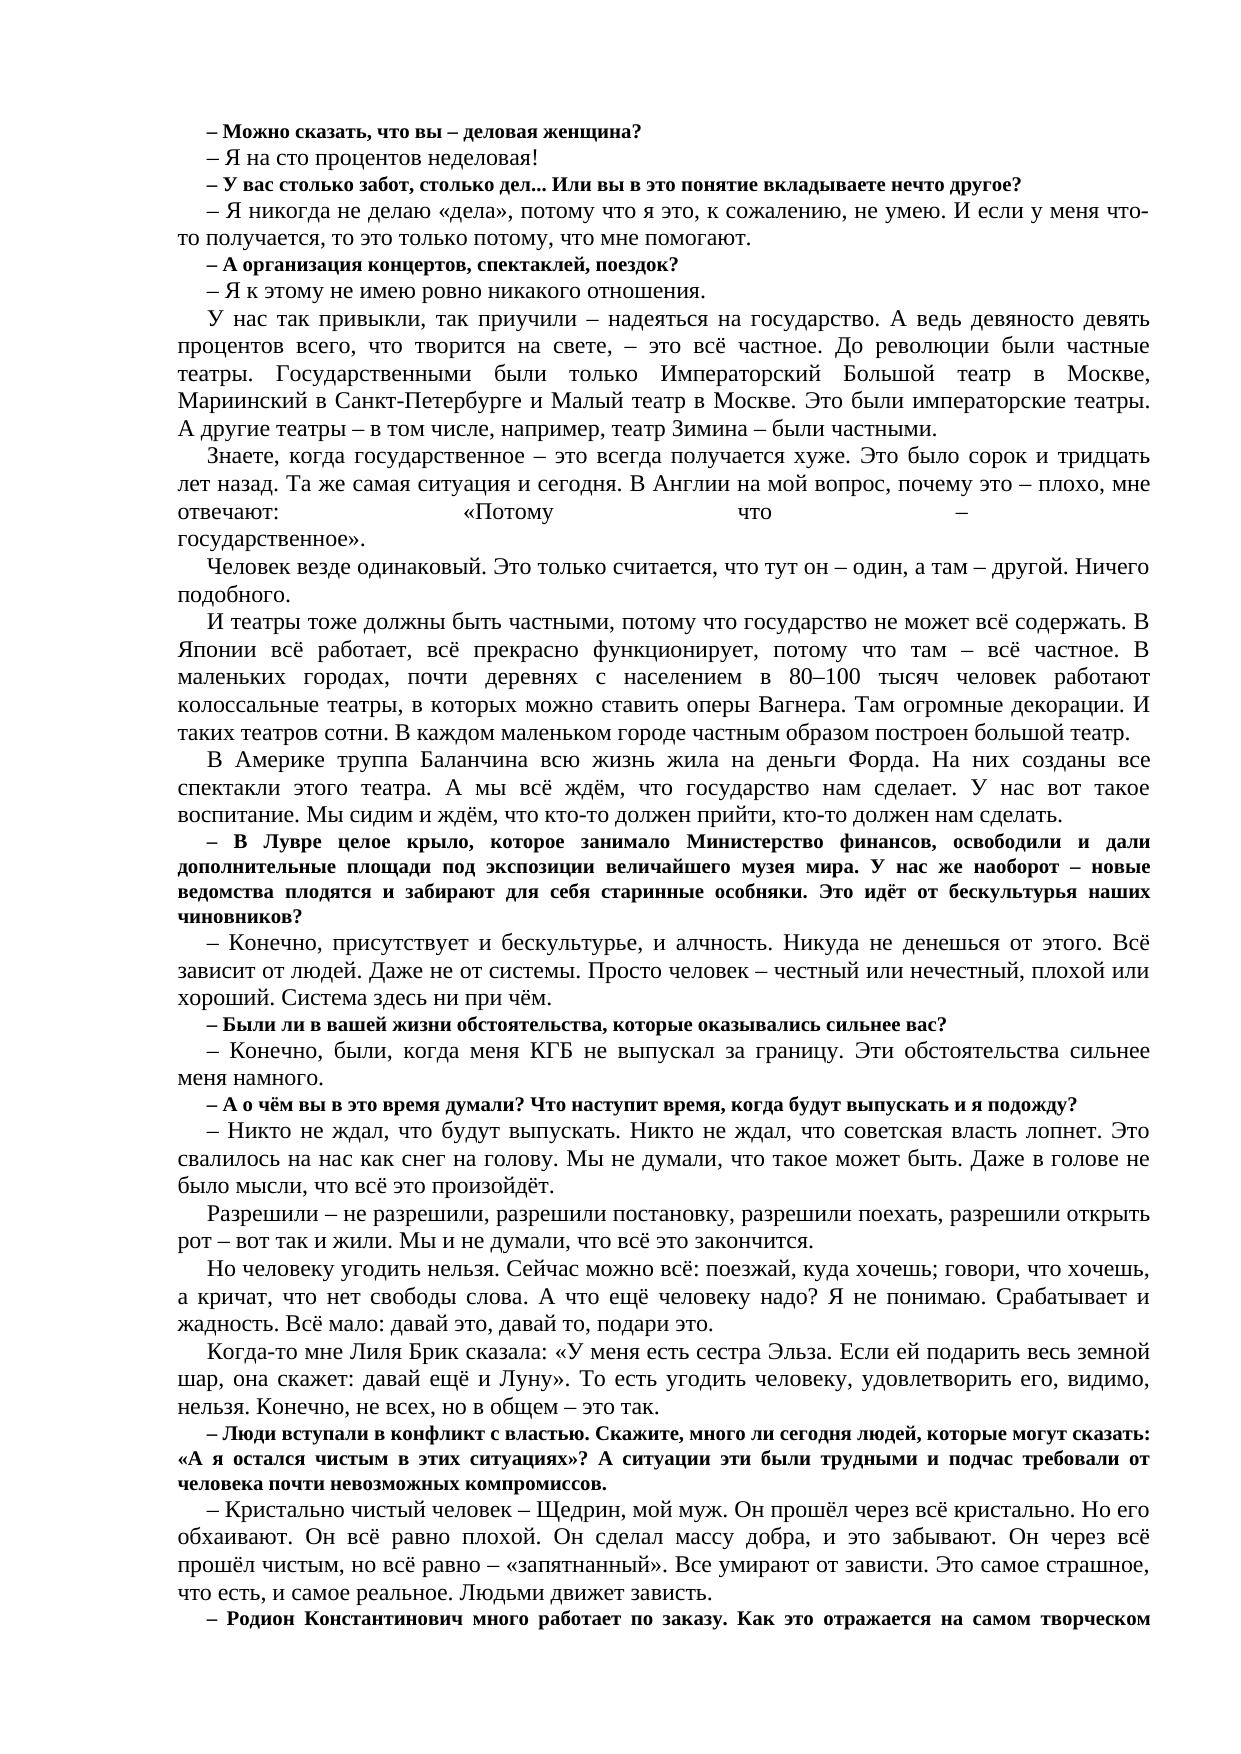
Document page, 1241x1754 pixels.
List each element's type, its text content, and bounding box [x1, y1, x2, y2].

text Когда-то мне Лиля Брик сказала: «У меня есть сестра Эльза. Если ей подарить весь земной шар, она скажет: давай ещё и Луну». То есть угодить человеку, удовлетворить его, видимо, нельзя. Конечно, не всех, но в общем – это так. [177, 1337, 1152, 1420]
text Но человеку угодить нельзя. Сейчас можно всё: поезжай, куда хочешь; говори, что хочешь, а кричат, что нет свободы слова. А что ещё человеку надо? Я не понимаю. Срабатывает и жадность. Всё мало: давай это, давай то, подари это. [177, 1254, 1152, 1337]
text – Люди вступали в конфликт с властью. Скажите, много ли сегодня людей, которые могут сказать: «А я остался чистым в этих ситуациях»? А ситуации эти были трудными и подчас требовали от человека почти невозможных компромиссов. [177, 1420, 1152, 1495]
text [177, 1605, 1152, 1630]
text И театры тоже должны быть частными, потому что государство не может всё содержать. В Японии всё работает, всё прекрасно функционирует, потому что там – всё частное. В маленьких городах, почти деревнях с населением в 80–100 тысяч человек работают колоссальные театры, в которых можно ставить оперы Вагнера. Там огромные декорации. И таких театров сотни. В каждом маленьком городе частным образом построен большой театр. [177, 607, 1152, 745]
text – Никто не ждал, что будут выпускать. Никто не ждал, что советская власть лопнет. Это свалилось на нас как снег на голову. Мы не думали, что такое может быть. Даже в голове не было мысли, что всё это произойдёт. [177, 1116, 1152, 1199]
text – Кристально чистый человек – Щедрин, мой муж. Он прошёл через всё кристально. Но его обхаивают. Он всё равно плохой. Он сделал массу добра, и это забывают. Он через всё прошёл чистым, но всё равно – «запятнанный». Все умирают от зависти. Это самое страшное, что есть, и самое реальное. Людьми движет зависть. [177, 1495, 1152, 1605]
text – Были ли в вашей жизни обстоятельства, которые оказывались сильнее вас? [177, 1011, 1152, 1036]
text У нас так привыкли, так приучили – надеяться на государство. А ведь девяносто девять процентов всего, что творится на свете, – это всё частное. До революции были частные театры. Государственными были только Императорский Большой театр в Москве, Мариинский в Санкт-Петербурге и Малый театр в Москве. Это были императорские театры. А другие театры – в том числе, например, театр Зимина – были частными. [177, 303, 1152, 442]
text – У вас столько забот, столько дел... Или вы в это понятие вкладываете нечто другое? [177, 171, 1152, 196]
text – Можно сказать, что вы – деловая женщина? [177, 118, 1152, 143]
text – Я никогда не делаю «дела», потому что я это, к сожалению, не умею. И если у меня что-то получается, то это только потому, что мне помогают. [177, 196, 1152, 251]
text Разрешили – не разрешили, разрешили постановку, разрешили поехать, разрешили открыть рот – вот так и жили. Мы и не думали, что всё это закончится. [177, 1199, 1152, 1254]
text – В Лувре целое крыло, которое занимало Министерство финансов, освободили и дали дополнительные площади под экспозиции величайшего музея мира. У нас же наоборот – новые ведомства плодятся и забирают для себя старинные особняки. Это идёт от бескультурья наших чиновников? [177, 828, 1152, 928]
text – Конечно, были, когда меня КГБ не выпускал за границу. Эти обстоятельства сильнее меня намного. [177, 1036, 1152, 1091]
text Человек везде одинаковый. Это только считается, что тут он – один, а там – другой. Ничего подобного. [177, 552, 1152, 607]
text – А организация концертов, спектаклей, поездок? [177, 251, 1152, 276]
text – Я к этому не имею ровно никакого отношения. [177, 276, 1152, 303]
text – А о чём вы в это время думали? Что наступит время, когда будут выпускать и я подожду? [177, 1091, 1152, 1116]
text Знаете, когда государственное – это всегда получается хуже. Это было сорок и тридцать лет назад. Та же самая ситуация и сегодня. В Англии на мой вопрос, почему это – плохо, мне отвечают: «Потому что – государственное». [177, 442, 1152, 552]
text – Я на сто процентов неделовая! [177, 143, 1152, 171]
text – Конечно, присутствует и бескультурье, и алчность. Никуда не денешься от этого. Всё зависит от людей. Даже не от системы. Просто человек – честный или нечестный, плохой или хороший. Система здесь ни при чём. [177, 928, 1152, 1011]
text В Америке труппа Баланчина всю жизнь жила на деньги Форда. На них созданы все спектакли этого театра. А мы всё ждём, что государство нам сделает. У нас вот такое воспитание. Мы сидим и ждём, что кто-то должен прийти, кто-то должен нам сделать. [177, 745, 1152, 828]
